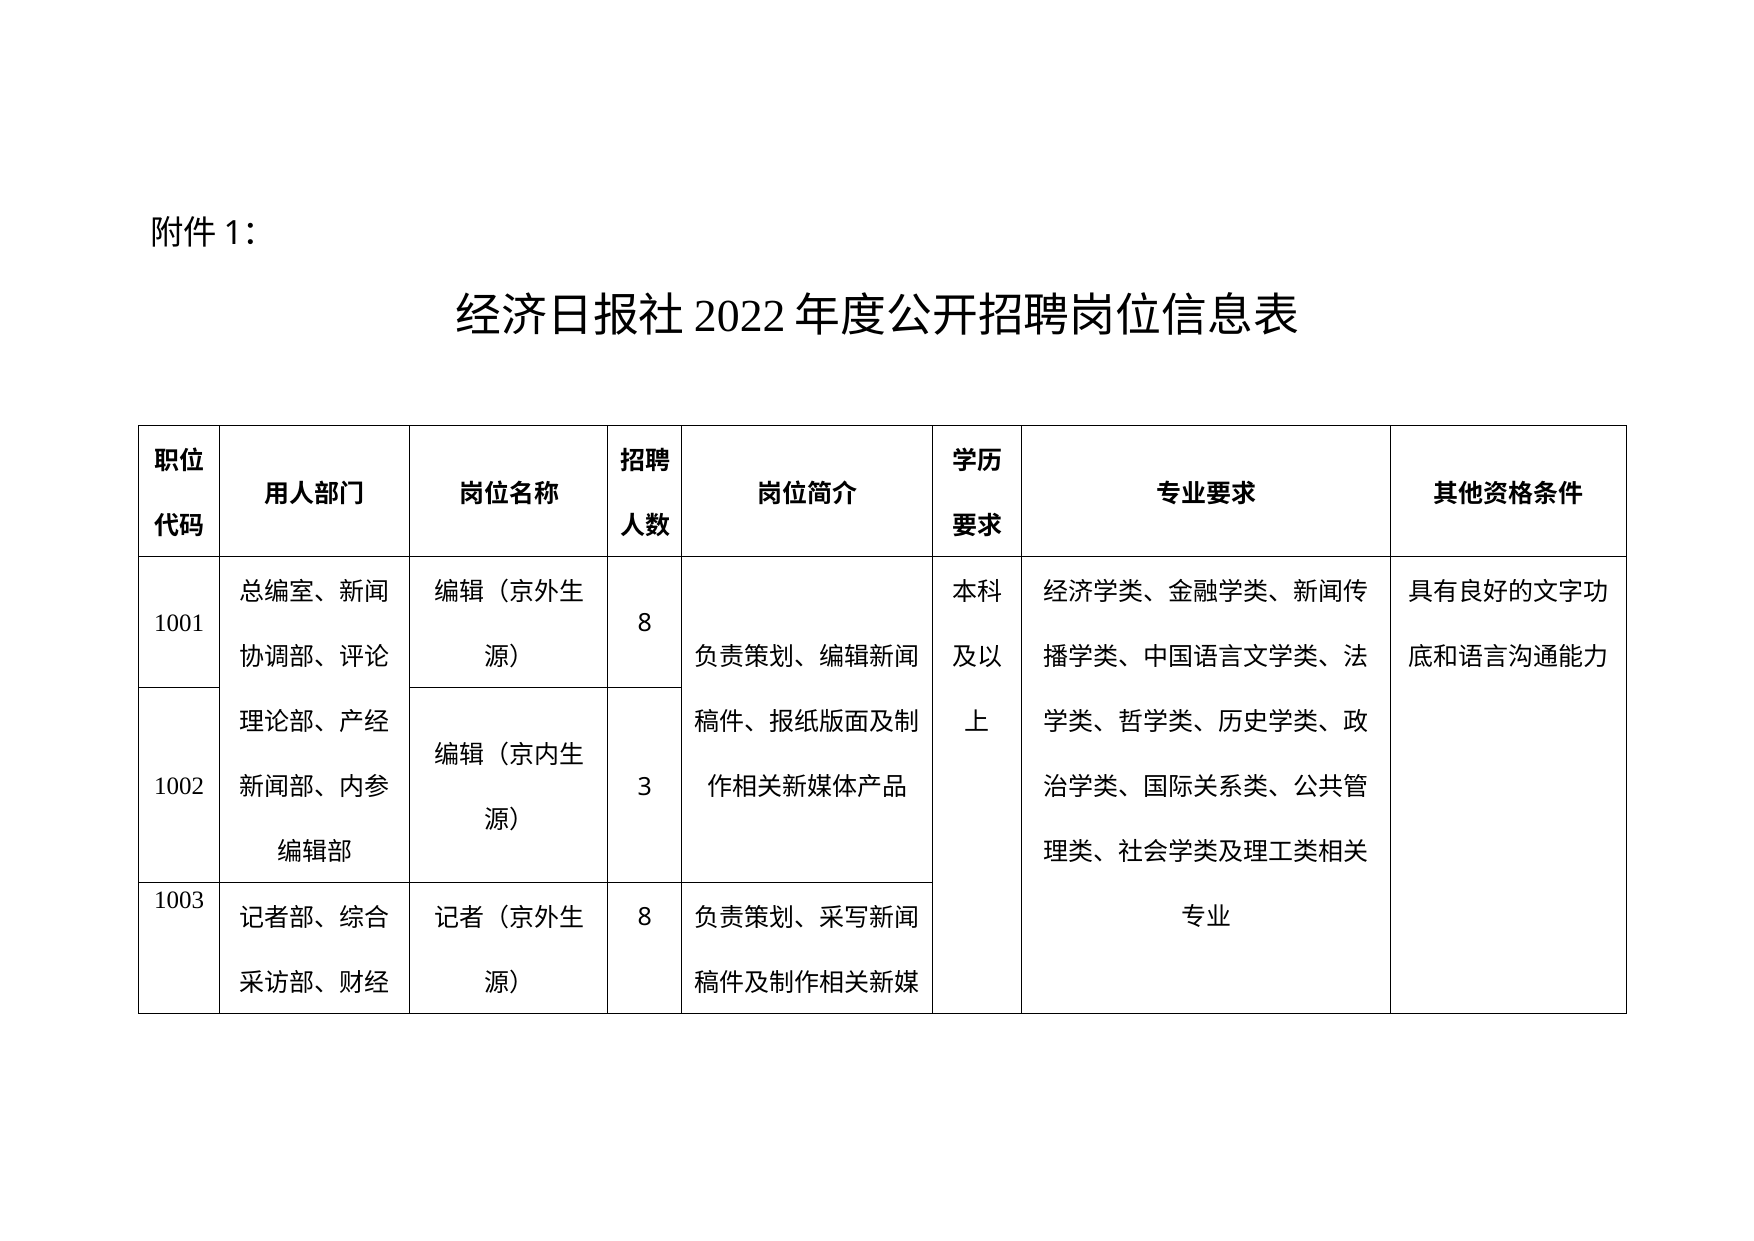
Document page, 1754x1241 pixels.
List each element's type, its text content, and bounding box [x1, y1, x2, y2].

table_cell 8 [608, 557, 681, 687]
text 经济日报社2022年度公开招聘岗位信息表 [150, 263, 1604, 360]
text 附件1： [150, 198, 1604, 263]
table_cell 经济学类、金融学类、新闻传播学类、中国语言文学类、法学类、哲学类、历史学类、政治学类、国际关系类、公共管理类、社会学类及理工类相关专业 [1022, 557, 1390, 1013]
table_cell 8 [608, 883, 681, 1013]
table_header 专业要求 [1022, 426, 1390, 556]
table_header 学历要求 [933, 426, 1021, 556]
table_header 职位代码 [139, 426, 219, 556]
table_header 岗位名称 [410, 426, 607, 556]
table_cell 负责策划、编辑新闻稿件、报纸版面及制作相关新媒体产品 [682, 557, 932, 882]
table_header 招聘人数 [608, 426, 681, 556]
table_cell 记者（京外生源） [410, 883, 607, 1013]
table_cell 1003 [139, 883, 219, 1013]
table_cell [682, 883, 932, 1013]
table_cell 1002 [139, 688, 219, 882]
table_cell 编辑（京内生源） [410, 688, 607, 882]
table_header 其他资格条件 [1391, 426, 1626, 556]
table_cell 编辑（京外生源） [410, 557, 607, 687]
table_cell 记者部、综合采访部、财经新闻部、国际部 [220, 883, 409, 1013]
table_header 岗位简介 [682, 426, 932, 556]
table_cell 总编室、新闻协调部、评论理论部、产经新闻部、内参编辑部 [220, 557, 409, 882]
table_cell 具有良好的文字功底和语言沟通能力 [1391, 557, 1626, 1013]
table_cell 3 [608, 688, 681, 882]
table_cell 1001 [139, 557, 219, 687]
table_header 用人部门 [220, 426, 409, 556]
table_cell 本科及以上 [933, 557, 1021, 1013]
